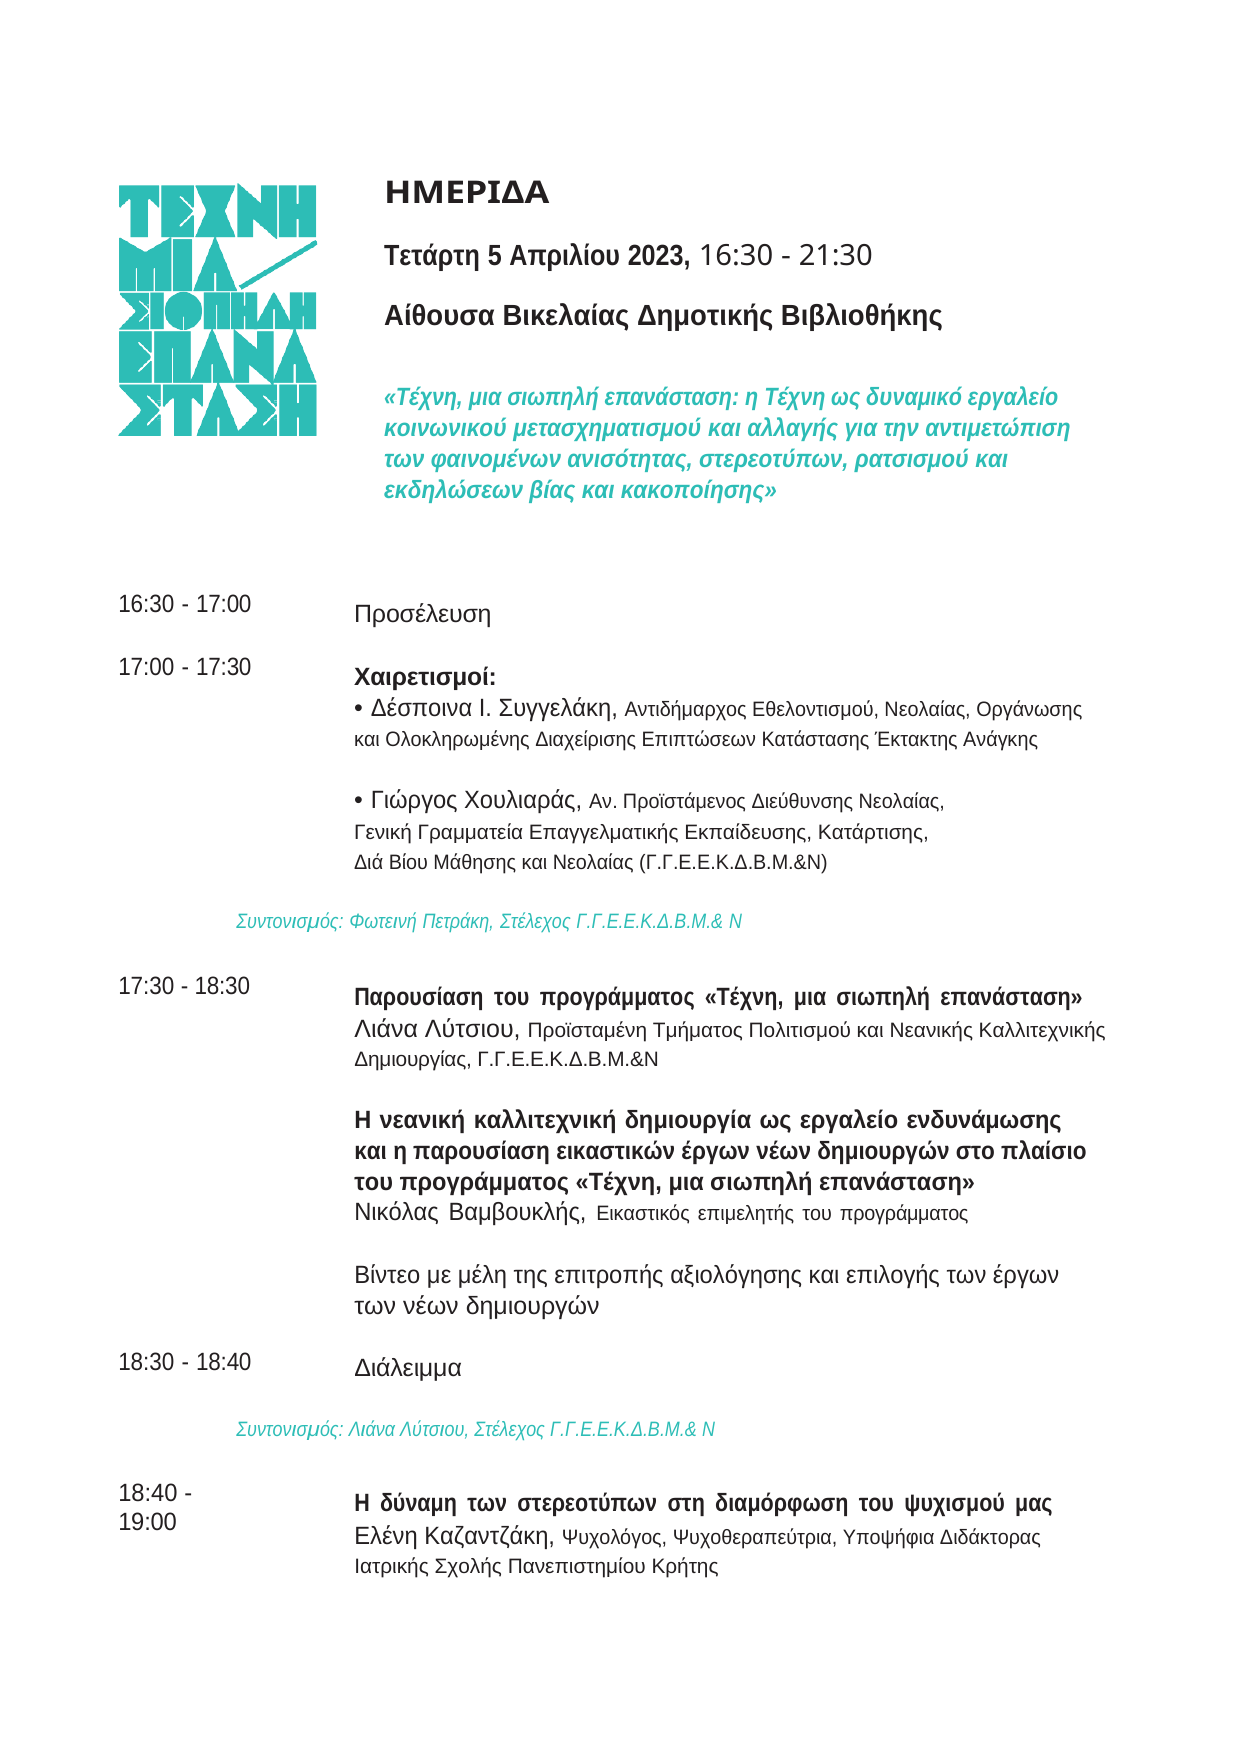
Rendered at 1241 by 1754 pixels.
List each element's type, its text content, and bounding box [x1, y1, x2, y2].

text 17:00 - 17:30 [118, 652, 254, 681]
text Προσέλευση [354, 599, 1151, 628]
text 16:30 - 17:00 [118, 589, 254, 618]
list Δέσποινα Ι. Συγγελάκη, Αντιδήμαρχος Εθελοντισμού, Νεολαίας, Οργάνωσης και Ολοκληρωμένης Διαχείρισης Επιπτώσεων Κατάστασης Έκτακτης Ανάγκης [354, 693, 1094, 751]
text Η δύναμη των στερεοτύπων στη διαμόρφωση του ψυχισμού μας Ελένη Καζαντζάκη, Ψυχολόγος, Ψυχοθεραπεύτρια, Υποψήφια Διδάκτορας Ιατρικής Σχολής Πανεπιστημίου Κρήτης [354, 1488, 1113, 1577]
text και η παρουσίαση εικαστικών έργων νέων δημιουργών στο πλαίσιο του προγράμματος «Τέχνη, μια σιωπηλή επανάσταση» [354, 1136, 1124, 1196]
text Παρουσίαση του προγράμματος «Τέχνη, μια σιωπηλή επανάσταση» Λιάνα Λύτσιου, Προϊσταμένη Τμήματος Πολιτισμού και Νεανικής Καλλιτεχνικής Δημιουργίας, Γ.Γ.Ε.Ε.Κ.Δ.Β.Μ.&Ν [354, 981, 1124, 1071]
text «Τέχνη, μια σιωπηλή επανάσταση: η Τέχνη ως δυναμικό εργαλείο κοινωνικού μετασχηματισμού και αλλαγής για την αντιμετώπιση των φαινομένων ανισότητας, στερεοτύπων, ρατσισμού και εκδηλώσεων βίας και κακοποίησης» [384, 382, 1102, 503]
subtitle Χαιρετισμοί: [354, 662, 1151, 691]
text 17:30 - 18:30 [118, 971, 256, 1000]
text Αίθουσα Βικελαίας Δημοτικής Βιβλιοθήκης [384, 298, 1025, 332]
text Συντονισμός: Λιάνα Λύτσιου, Στέλεχος Γ.Γ.Ε.Ε.Κ.Δ.Β.Μ.& Ν [236, 1416, 1151, 1440]
text Συντονισμός: Φωτεινή Πετράκη, Στέλεχος Γ.Γ.Ε.Ε.Κ.Δ.Β.Μ.& Ν [236, 909, 1151, 933]
text Διάλειμμα [354, 1353, 1151, 1382]
list Γιώργος Χουλιαράς, Αν. Προϊστάμενος Διεύθυνσης Νεολαίας, Γενική Γραμματεία Επαγγελματικής Εκπαίδευσης, Κατάρτισης, Διά Βίου Μάθησης και Νεολαίας (Γ.Γ.Ε.Ε.Κ.Δ.Β.Μ.&Ν) [354, 785, 953, 874]
text 18:40 - 19:00 [118, 1478, 256, 1536]
subtitle Η νεανική καλλιτεχνική δημιουργία ως εργαλείο ενδυνάμωσης [354, 1105, 1151, 1133]
text Νικόλας Βαμβουκλής, Eικαστικός επιμελητής του προγράμματος [354, 1198, 1151, 1226]
text 18:30 - 18:40 [118, 1347, 256, 1376]
text Τετάρτη 5 Απριλίου 2023, 16:30 - 21:30 [384, 234, 1151, 274]
title ΗΜΕΡΙΔΑ [384, 170, 1151, 213]
text Βίντεο με μέλη της επιτροπής αξιολόγησης και επιλογής των έργων των νέων δημιουργών [354, 1260, 1099, 1320]
picture [118, 183, 318, 436]
